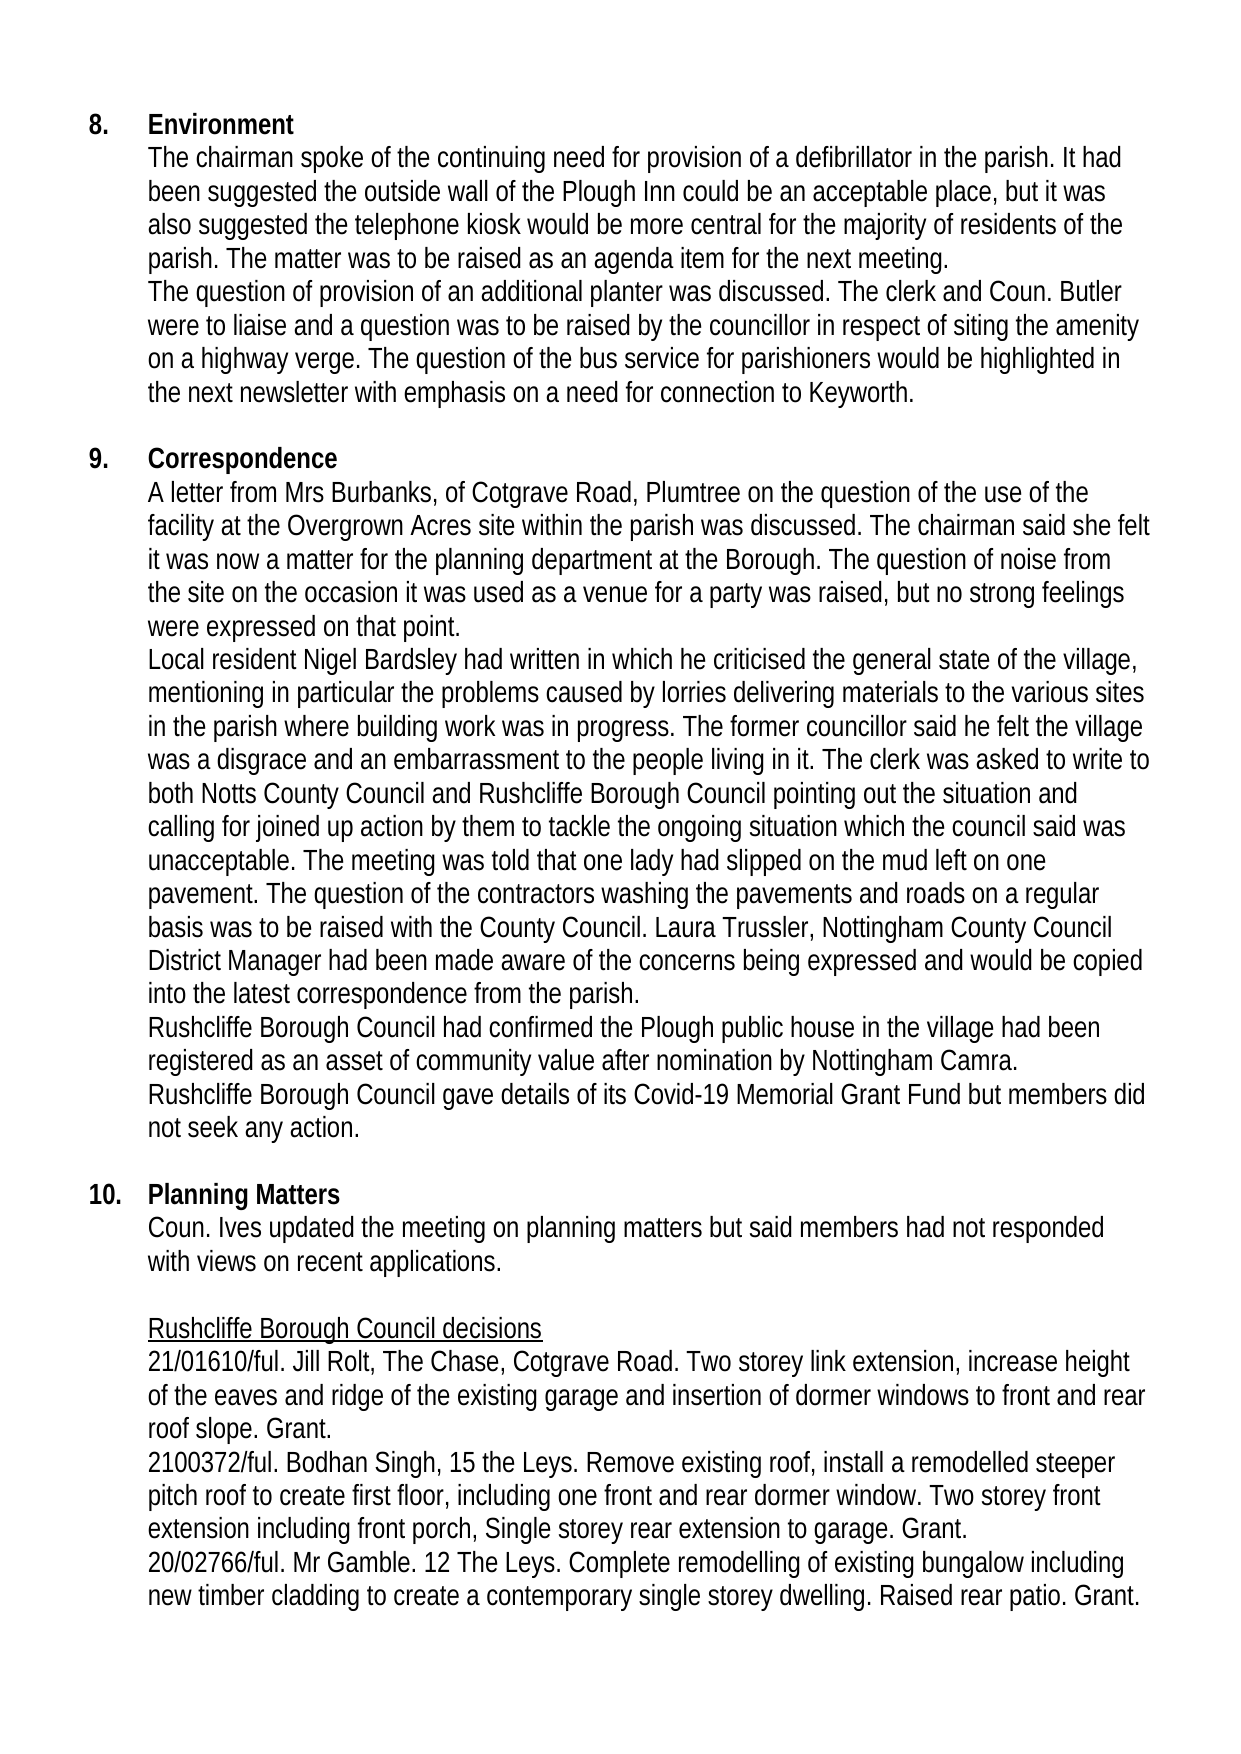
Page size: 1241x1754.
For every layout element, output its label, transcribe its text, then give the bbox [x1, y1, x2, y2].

list Environment [89, 107, 1152, 141]
text The question of provision of an additional planter was discussed. The clerk and Coun. Butler were to liaise and a question was to be raised by the councillor in respect of siting the amenity on a highway verge. The question of the bus service for parishioners would be highlighted in the next newsletter with emphasis on a need for connection to Keyworth. [89, 274, 1152, 408]
list Planning Matters [89, 1177, 1152, 1211]
text 2100372/ful. Bodhan Singh, 15 the Leys. Remove existing roof, install a remodelled steeper pitch roof to create first floor, including one front and rear dormer window. Two storey front extension including front porch, Single storey rear extension to garage. Grant. [89, 1445, 1152, 1545]
text The chairman spoke of the continuing need for provision of a defibrillator in the parish. It had been suggested the outside wall of the Plough Inn could be an acceptable place, but it was also suggested the telephone kiosk would be more central for the majority of residents of the parish. The matter was to be raised as an agenda item for the next meeting. [89, 141, 1152, 274]
text 20/02766/ful. Mr Gamble. 12 The Leys. Complete remodelling of existing bungalow including new timber cladding to create a contemporary single storey dwelling. Raised rear patio. Grant. [89, 1545, 1152, 1612]
text Rushcliffe Borough Council gave details of its Covid-19 Memorial Grant Fund but members did not seek any action. [89, 1077, 1152, 1144]
text A letter from Mrs Burbanks, of Cotgrave Road, Plumtree on the question of the use of the facility at the Overgrown Acres site within the parish was discussed. The chairman said she felt it was now a matter for the planning department at the Borough. The question of noise from the site on the occasion it was used as a venue for a party was raised, but no strong feelings were expressed on that point. [89, 475, 1152, 642]
text 21/01610/ful. Jill Rolt, The Chase, Cotgrave Road. Two storey link extension, increase height of the eaves and ridge of the existing garage and insertion of dormer windows to front and rear roof slope. Grant. [89, 1344, 1152, 1445]
text Rushcliffe Borough Council had confirmed the Plough public house in the village had been registered as an asset of community value after nomination by Nottingham Camra. [89, 1010, 1152, 1077]
text Rushcliffe Borough Council decisions [89, 1311, 1152, 1344]
list Correspondence [89, 442, 1152, 475]
text Coun. Ives updated the meeting on planning matters but said members had not responded with views on recent applications. [89, 1211, 1152, 1277]
text Local resident Nigel Bardsley had written in which he criticised the general state of the village, mentioning in particular the problems caused by lorries delivering materials to the various sites in the parish where building work was in progress. The former councillor said he felt the village was a disgrace and an embarrassment to the people living in it. The clerk was asked to write to both Notts County Council and Rushcliffe Borough Council pointing out the situation and calling for joined up action by them to tackle the ongoing situation which the council said was unacceptable. The meeting was told that one lady had slipped on the mud left on one pavement. The question of the contractors washing the pavements and roads on a regular basis was to be raised with the County Council. Laura Trussler, Nottingham County Council District Manager had been made aware of the concerns being expressed and would be copied into the latest correspondence from the parish. [89, 642, 1152, 1010]
